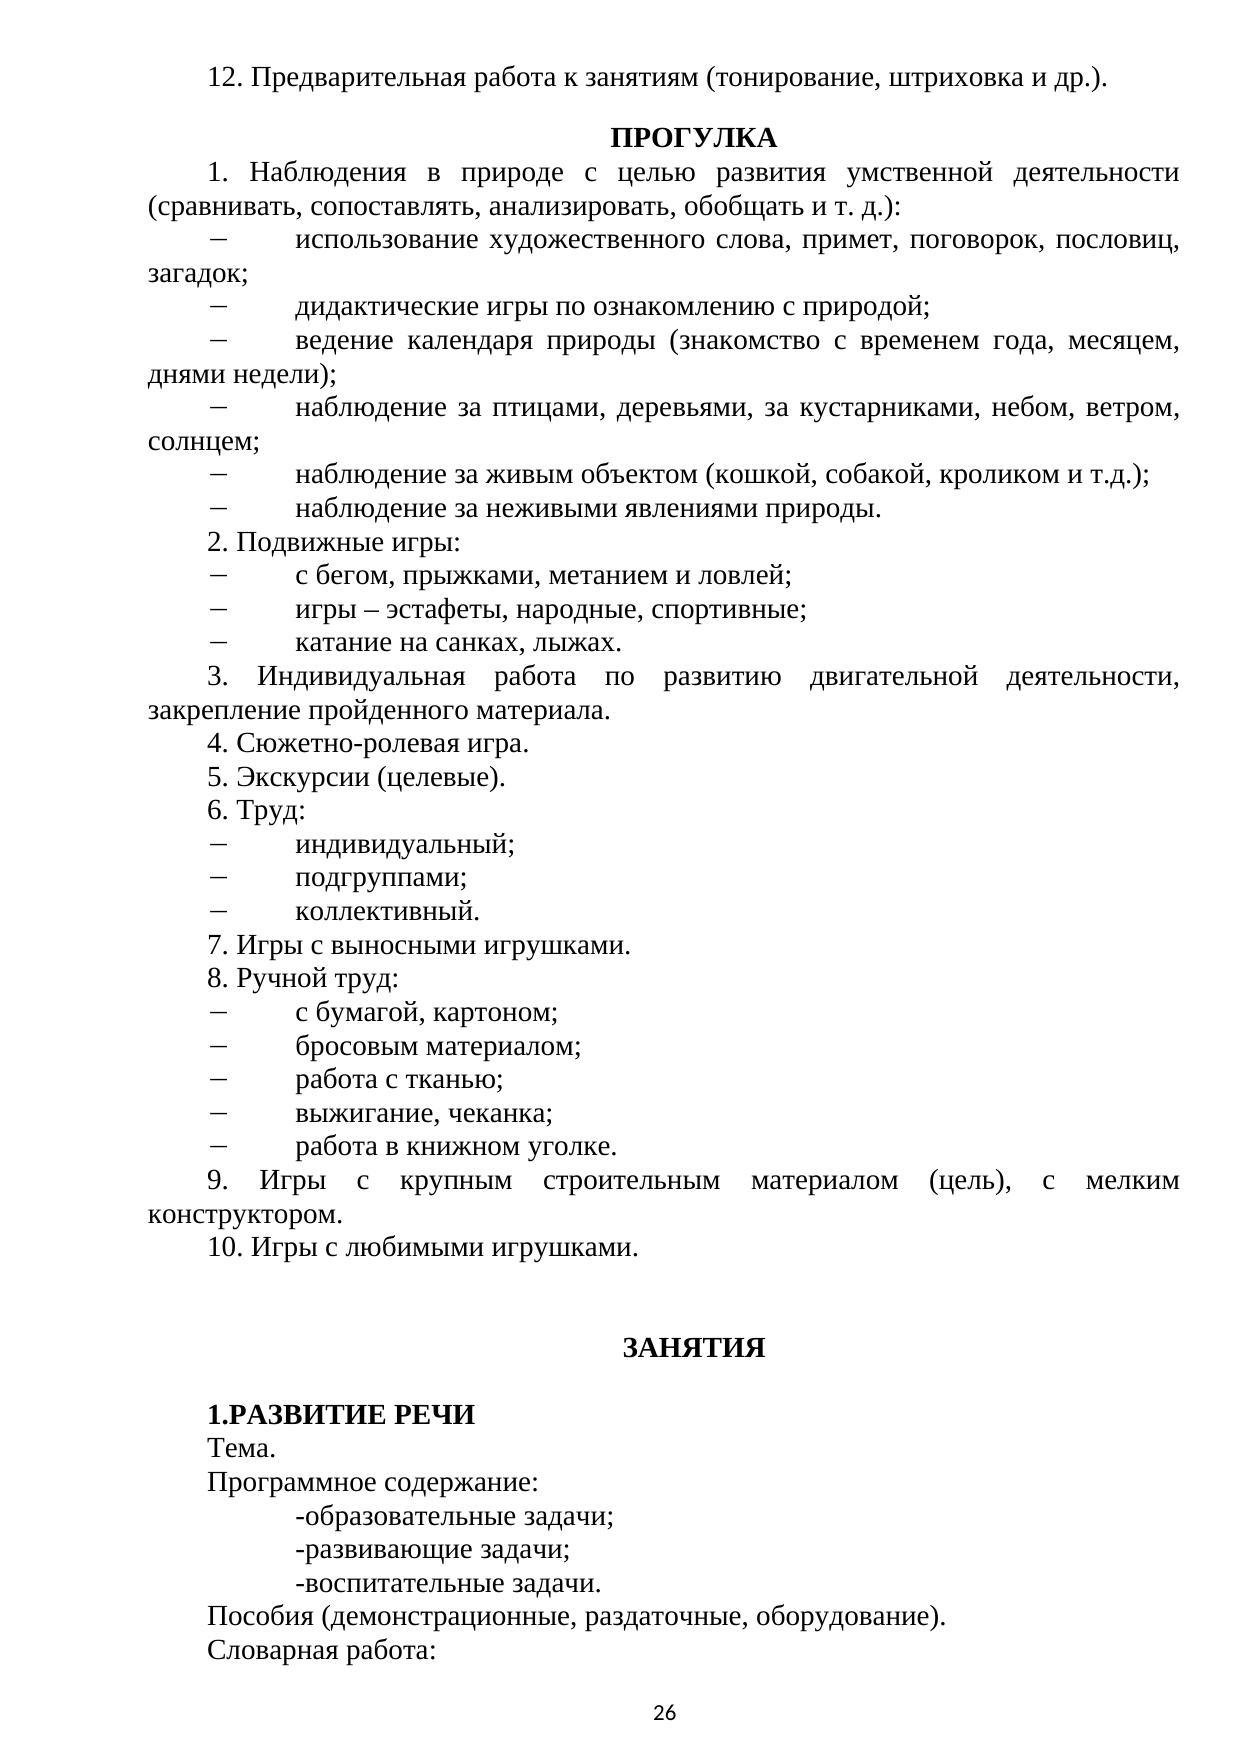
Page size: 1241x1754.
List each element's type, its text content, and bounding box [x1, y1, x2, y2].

text 4. Сюжетно-ролевая игра. [148, 725, 1181, 759]
text 5. Экскурсии (целевые). [148, 759, 1181, 792]
list с бумагой, картоном; [148, 994, 1181, 1028]
list работа с тканью; [148, 1061, 1181, 1095]
text Словарная работа: [148, 1632, 1181, 1665]
list с бегом, прыжками, метанием и ловлей; [150, 557, 1181, 591]
text 2. Подвижные игры: [148, 524, 1181, 557]
text 12. Предварительная работа к занятиям (тонирование, штриховка и др.). [148, 59, 1181, 93]
text Пособия (демонстрационные, раздаточные, оборудование). [148, 1598, 1181, 1632]
text -образовательные задачи; [148, 1498, 1181, 1531]
text -воспитательные задачи. [148, 1565, 1181, 1598]
text -развивающие задачи; [148, 1531, 1181, 1565]
list использование художественного слова, примет, поговорок, пословиц, загадок; [148, 221, 1181, 288]
text 7. Игры с выносными игрушками. [148, 927, 1181, 960]
list катание на санках, лыжах. [150, 624, 1181, 658]
text Тема. [148, 1431, 1181, 1464]
list коллективный. [148, 893, 1181, 927]
list подгруппами; [148, 859, 1181, 893]
list ведение календаря природы (знакомство с временем года, месяцем, днями недели); [148, 322, 1181, 389]
text 1. Наблюдения в природе с целью развития умственной деятельности (сравнивать, сопоставлять, анализировать, обобщать и т. д.): [148, 154, 1181, 221]
list наблюдение за неживыми явлениями природы. [148, 490, 1181, 524]
list индивидуальный; [148, 826, 1181, 859]
text 10. Игры с любимыми игрушками. [148, 1229, 1181, 1263]
text Программное содержание: [148, 1464, 1181, 1498]
list выжигание, чеканка; [148, 1095, 1181, 1128]
list бросовым материалом; [148, 1028, 1181, 1061]
list наблюдение за птицами, деревьями, за кустарниками, небом, ветром, солнцем; [148, 389, 1181, 456]
list наблюдение за живым объектом (кошкой, собакой, кроликом и т.д.); [148, 456, 1181, 490]
text 8. Ручной труд: [148, 960, 1181, 994]
text ЗАНЯТИЯ [148, 1330, 1181, 1363]
text 1.РАЗВИТИЕ РЕЧИ [148, 1397, 1181, 1431]
text ПРОГУЛКА [148, 121, 1181, 154]
list работа в книжном уголке. [148, 1128, 1181, 1162]
text 9. Игры с крупным строительным материалом (цель), с мелким конструктором. [148, 1162, 1181, 1229]
text 6. Труд: [148, 792, 1181, 826]
text 3. Индивидуальная работа по развитию двигательной деятельности, закрепление пройденного материала. [148, 658, 1181, 725]
list дидактические игры по ознакомлению с природой; [148, 288, 1181, 322]
list игры – эстафеты, народные, спортивные; [150, 591, 1181, 624]
